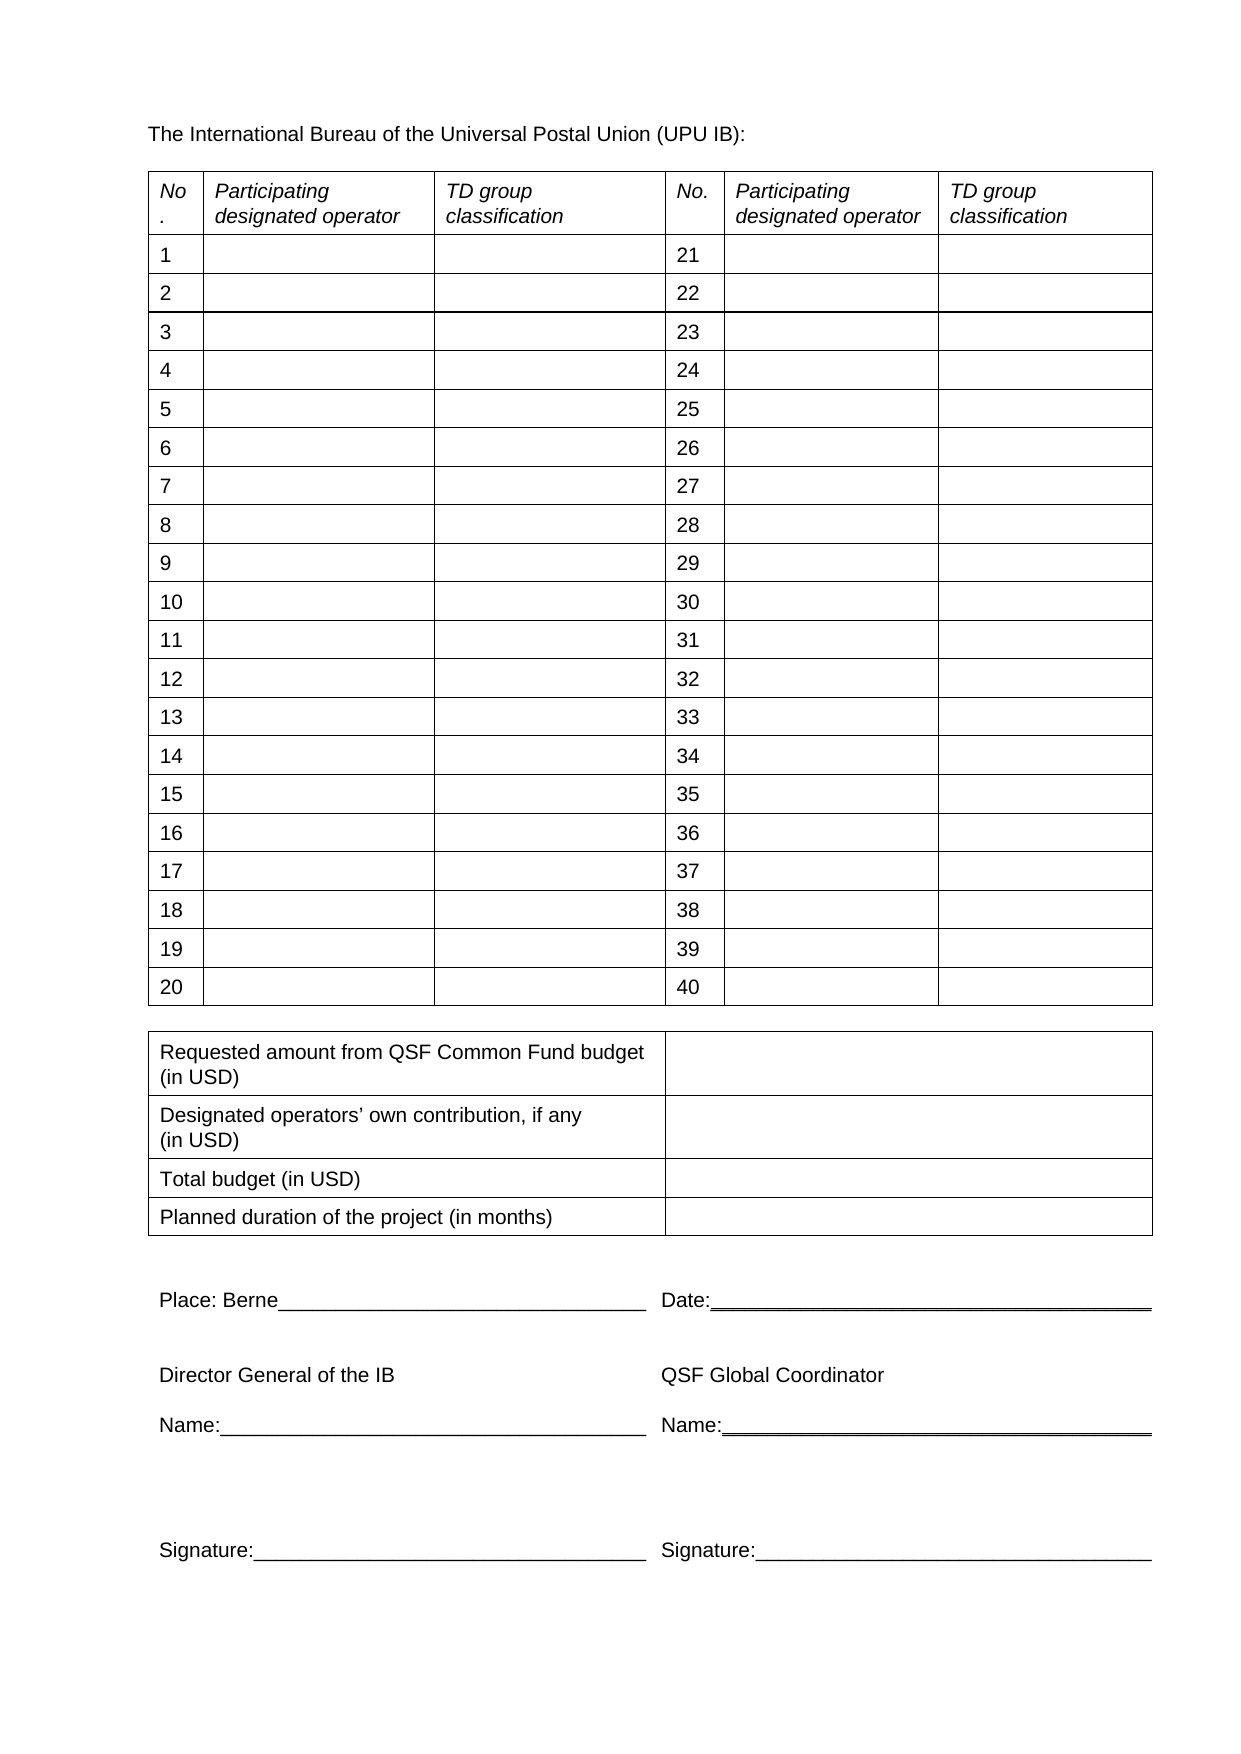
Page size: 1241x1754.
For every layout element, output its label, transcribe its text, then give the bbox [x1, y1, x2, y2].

table_cell [725, 505, 938, 543]
table_cell [939, 235, 1152, 273]
table_cell [204, 968, 434, 1005]
table_cell [204, 775, 434, 812]
table_cell 38 [666, 891, 724, 928]
table_cell 30 [666, 582, 724, 620]
table_cell [204, 891, 434, 928]
table_header No. [149, 172, 203, 234]
table_cell [725, 582, 938, 620]
table_cell Director General of the IB [148, 1311, 649, 1386]
table_cell [725, 351, 938, 388]
table_cell [435, 621, 665, 658]
table_cell 34 [666, 736, 724, 774]
table_cell Designated operators’ own contribution, if any (in USD) [149, 1096, 665, 1158]
table_cell [939, 351, 1152, 388]
table_cell 32 [666, 659, 724, 697]
table_cell 8 [149, 505, 203, 543]
table_cell [939, 736, 1152, 774]
table_cell [939, 505, 1152, 543]
table_cell [939, 968, 1152, 1005]
table_cell 17 [149, 852, 203, 889]
table_cell [204, 621, 434, 658]
table_cell 40 [666, 968, 724, 1005]
table_cell [725, 544, 938, 581]
table_cell [725, 390, 938, 427]
table_cell 5 [149, 390, 203, 427]
table_cell Total budget (in USD) [149, 1159, 665, 1197]
table_header Participating designated operator [725, 172, 938, 234]
table_cell [666, 1096, 1152, 1158]
table_cell [435, 428, 665, 466]
table_cell 12 [149, 659, 203, 697]
table_cell 9 [149, 544, 203, 581]
table_cell [939, 544, 1152, 581]
table_cell [939, 852, 1152, 889]
table_cell [204, 582, 434, 620]
table_cell 23 [666, 313, 724, 350]
table_cell Signature: [650, 1436, 1152, 1561]
table_cell [204, 235, 434, 273]
table_cell [939, 582, 1152, 620]
table_cell [435, 852, 665, 889]
table_cell [435, 235, 665, 273]
table_cell [204, 390, 434, 427]
table_cell 13 [149, 698, 203, 735]
table_cell [435, 544, 665, 581]
table_cell 11 [149, 621, 203, 658]
table_cell [204, 544, 434, 581]
table_cell 28 [666, 505, 724, 543]
table_cell [725, 313, 938, 350]
table_cell [725, 659, 938, 697]
table_cell [204, 814, 434, 851]
table_cell 31 [666, 621, 724, 658]
table_cell [725, 814, 938, 851]
table_cell 25 [666, 390, 724, 427]
table_cell [204, 929, 434, 967]
table_cell [725, 736, 938, 774]
table_cell [939, 659, 1152, 697]
table_cell [435, 775, 665, 812]
table_cell 4 [149, 351, 203, 388]
table_cell [204, 274, 434, 311]
table_cell 18 [149, 891, 203, 928]
table_cell Planned duration of the project (in months) [149, 1198, 665, 1235]
table_cell 1 [149, 235, 203, 273]
table_cell 15 [149, 775, 203, 812]
table_cell 24 [666, 351, 724, 388]
table_cell 14 [149, 736, 203, 774]
table_cell [204, 852, 434, 889]
table_cell 33 [666, 698, 724, 735]
table_cell [435, 351, 665, 388]
table_cell [435, 467, 665, 504]
table_cell 6 [149, 428, 203, 466]
table_header Place: Berne [148, 1286, 649, 1311]
table_cell [435, 929, 665, 967]
table_header [666, 1032, 1152, 1095]
table_cell [725, 698, 938, 735]
table_cell [204, 698, 434, 735]
table_cell [666, 1159, 1152, 1197]
table_cell [725, 891, 938, 928]
table_cell [204, 505, 434, 543]
table_cell [939, 313, 1152, 350]
table_cell [435, 891, 665, 928]
table_cell [435, 698, 665, 735]
table_cell 20 [149, 968, 203, 1005]
table_cell 27 [666, 467, 724, 504]
table_cell [725, 428, 938, 466]
table_cell 39 [666, 929, 724, 967]
table_cell [725, 621, 938, 658]
text The International Bureau of the Universal Postal Union (UPU IB): [148, 121, 1152, 146]
table_cell [204, 467, 434, 504]
table_cell [939, 428, 1152, 466]
table_cell [939, 698, 1152, 735]
table_header No. [666, 172, 724, 234]
table_cell [204, 659, 434, 697]
table_cell 26 [666, 428, 724, 466]
table_cell [725, 235, 938, 273]
table_cell [435, 659, 665, 697]
table_cell 37 [666, 852, 724, 889]
table_cell [725, 929, 938, 967]
table_cell [204, 428, 434, 466]
table_cell 29 [666, 544, 724, 581]
table_cell 16 [149, 814, 203, 851]
table_cell [939, 891, 1152, 928]
table_cell 21 [666, 235, 724, 273]
table_header TD group classification [939, 172, 1152, 234]
table_cell [435, 505, 665, 543]
table_cell [435, 736, 665, 774]
table_cell [435, 814, 665, 851]
table_cell 10 [149, 582, 203, 620]
table_cell 2 [149, 274, 203, 311]
table_cell [204, 736, 434, 774]
table_cell Signature: [148, 1436, 649, 1561]
table_cell Name: [650, 1386, 1152, 1436]
table_cell 22 [666, 274, 724, 311]
table_cell [939, 467, 1152, 504]
table_cell QSF Global Coordinator [650, 1311, 1152, 1386]
table_cell [725, 274, 938, 311]
table_cell 36 [666, 814, 724, 851]
table_cell [939, 390, 1152, 427]
table_header TD group classification [435, 172, 665, 234]
table_cell [435, 968, 665, 1005]
table_cell [725, 968, 938, 1005]
table_cell [939, 274, 1152, 311]
table_cell [435, 313, 665, 350]
table_cell [939, 775, 1152, 812]
table_cell [435, 582, 665, 620]
table_cell [939, 621, 1152, 658]
table_cell [666, 1198, 1152, 1235]
table_header Participating designated operator [204, 172, 434, 234]
table_cell [435, 274, 665, 311]
table_cell [725, 775, 938, 812]
table_cell [435, 390, 665, 427]
table_cell 19 [149, 929, 203, 967]
table_cell [939, 929, 1152, 967]
table_cell Name: [148, 1386, 649, 1436]
table_cell [939, 814, 1152, 851]
table_cell [725, 852, 938, 889]
table_cell [725, 467, 938, 504]
table_cell 3 [149, 313, 203, 350]
table_cell [204, 351, 434, 388]
table_header Date: [650, 1286, 1152, 1311]
table_cell 7 [149, 467, 203, 504]
table_cell 35 [666, 775, 724, 812]
table_header Requested amount from QSF Common Fund budget (in USD) [149, 1032, 665, 1095]
table_cell [204, 313, 434, 350]
